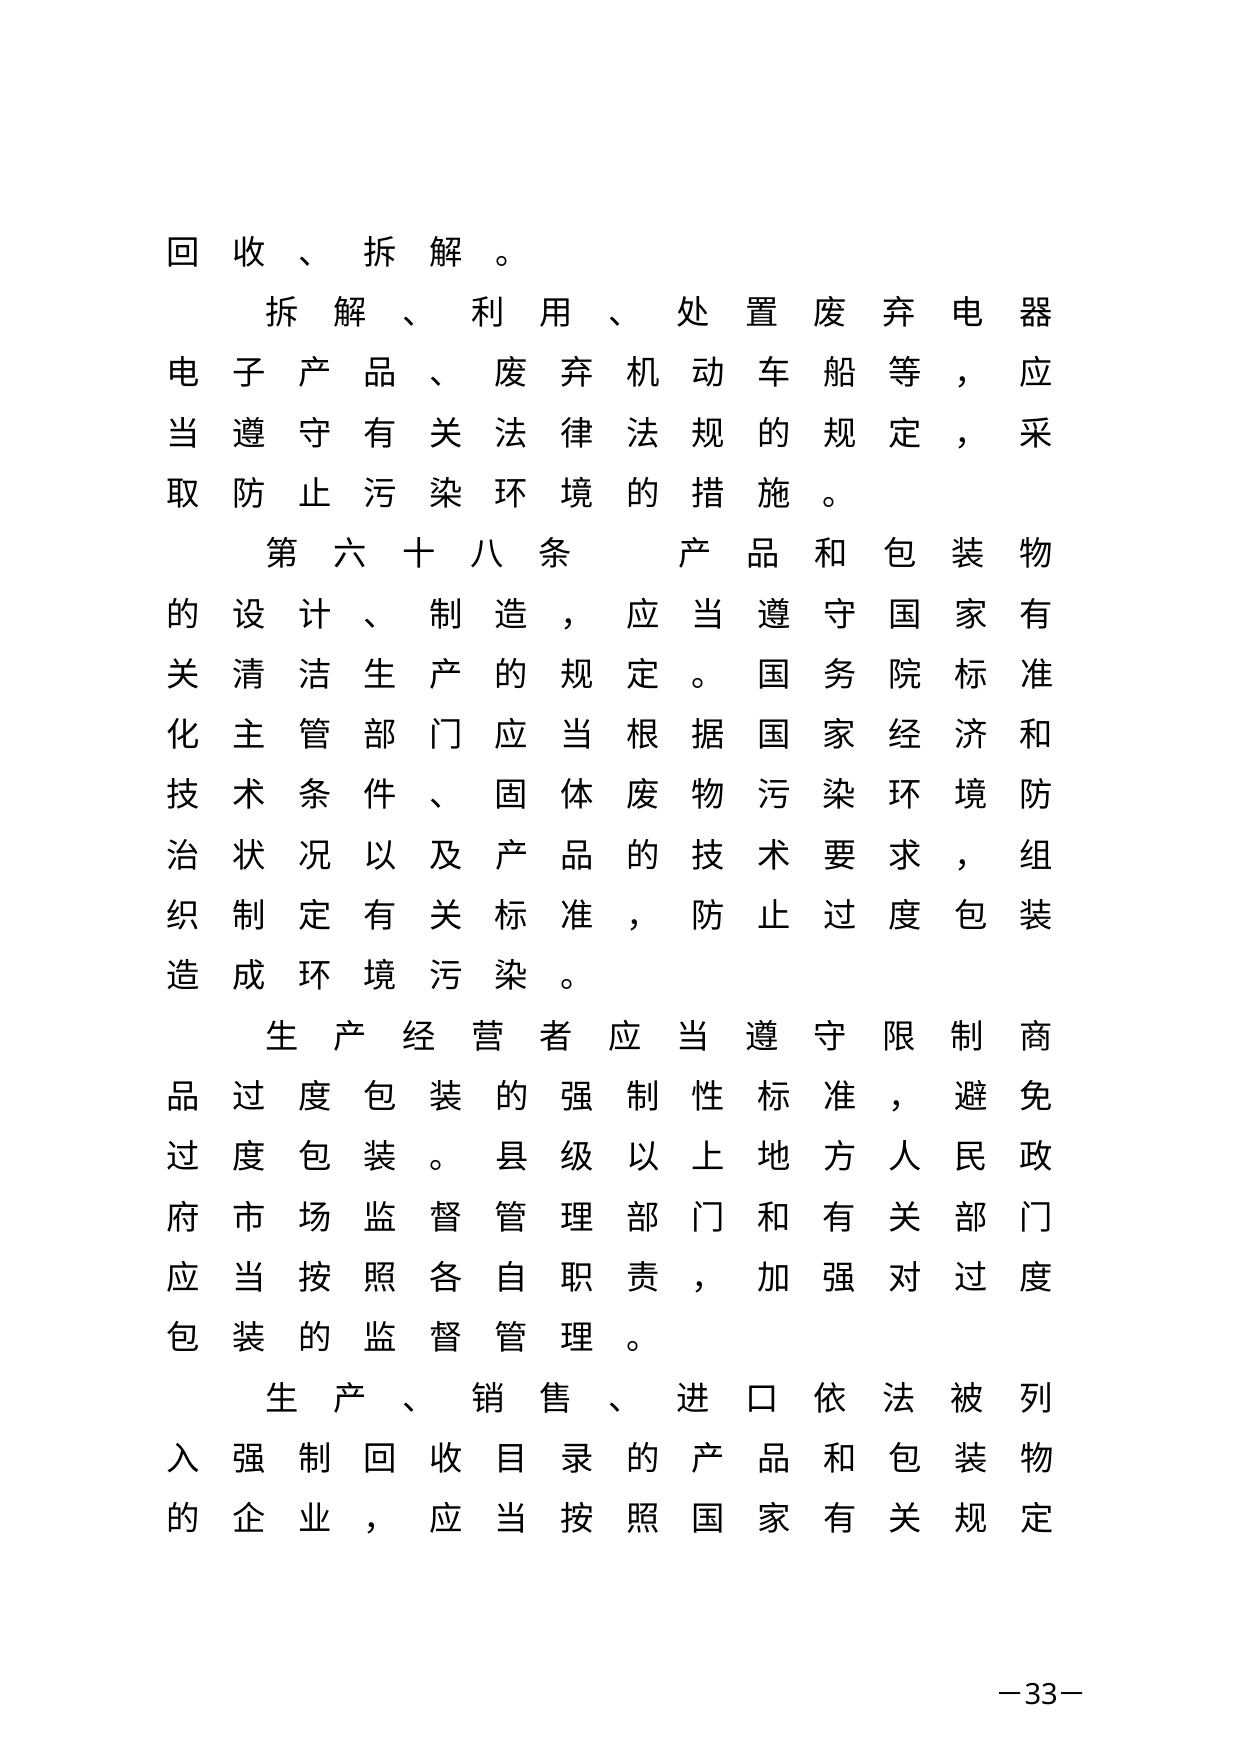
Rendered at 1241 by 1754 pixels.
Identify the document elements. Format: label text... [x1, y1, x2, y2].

text 生产经营者应当遵守限制商品过度包装的强制性标准，避免过度包装。县级以上地方人民政府市场监督管理部门和有关部门应当按照各自职责，加强对过度包装的监督管理。 [167, 1003, 1085, 1365]
text 拆解、利用、处置废弃电器电子产品、废弃机动车船等，应当遵守有关法律法规的规定，采取防止污染环境的措施。 [167, 280, 1085, 521]
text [167, 219, 1085, 280]
text 第六十八条 产品和包装物的设计、制造，应当遵守国家有关清洁生产的规定。国务院标准化主管部门应当根据国家经济和技术条件、固体废物污染环境防治状况以及产品的技术要求，组织制定有关标准，防止过度包装造成环境污染。 [167, 521, 1085, 1003]
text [167, 1365, 1085, 1546]
